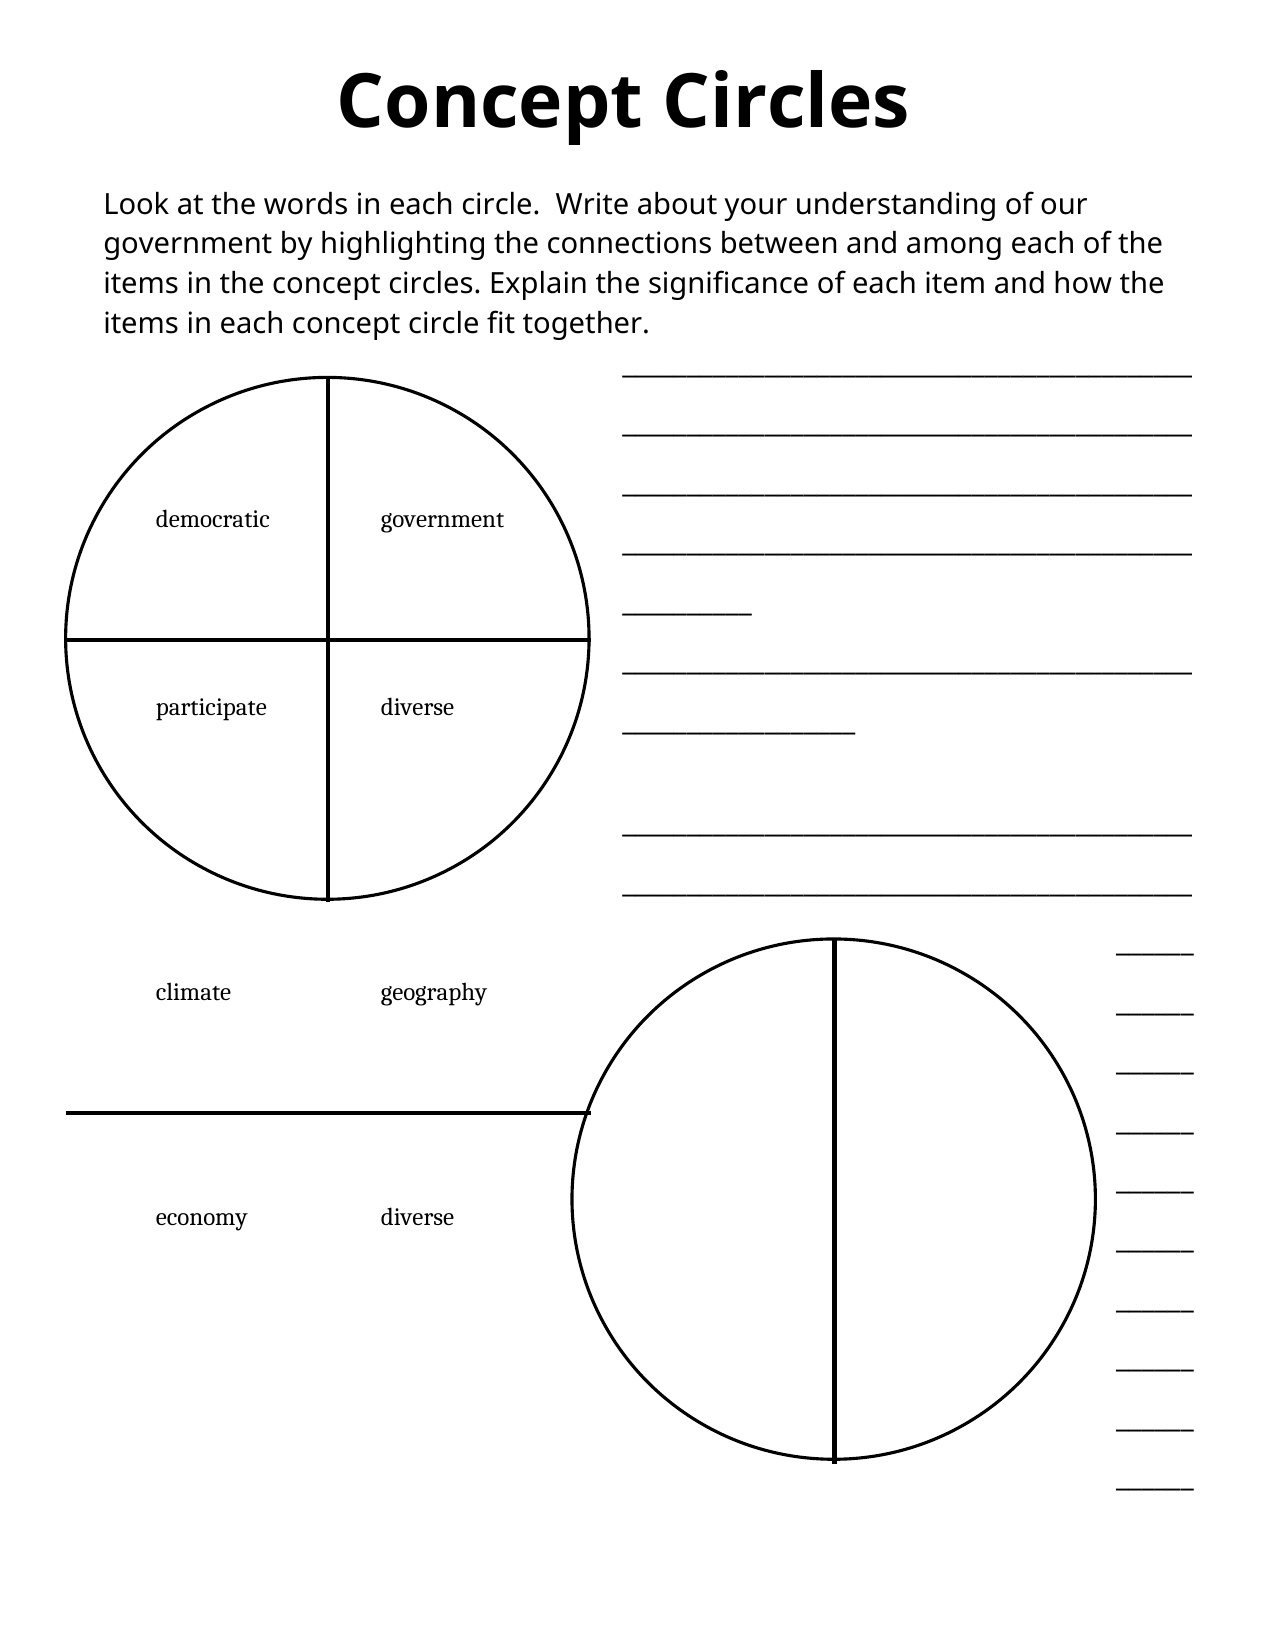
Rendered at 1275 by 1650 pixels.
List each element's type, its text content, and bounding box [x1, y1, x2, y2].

text Concept Circles [103, 47, 1144, 149]
text Look at the words in each circle. Write about your understanding of our government by highlighting the connections between and among each of the items in the concept circles. Explain the significance of each item and how the items in each concept circle fit together. [103, 183, 1200, 342]
text ______________________________________________________________ [623, 639, 1201, 738]
text __________________________________________________________________________________________________________________________________________________________________________________________ [623, 342, 1201, 619]
